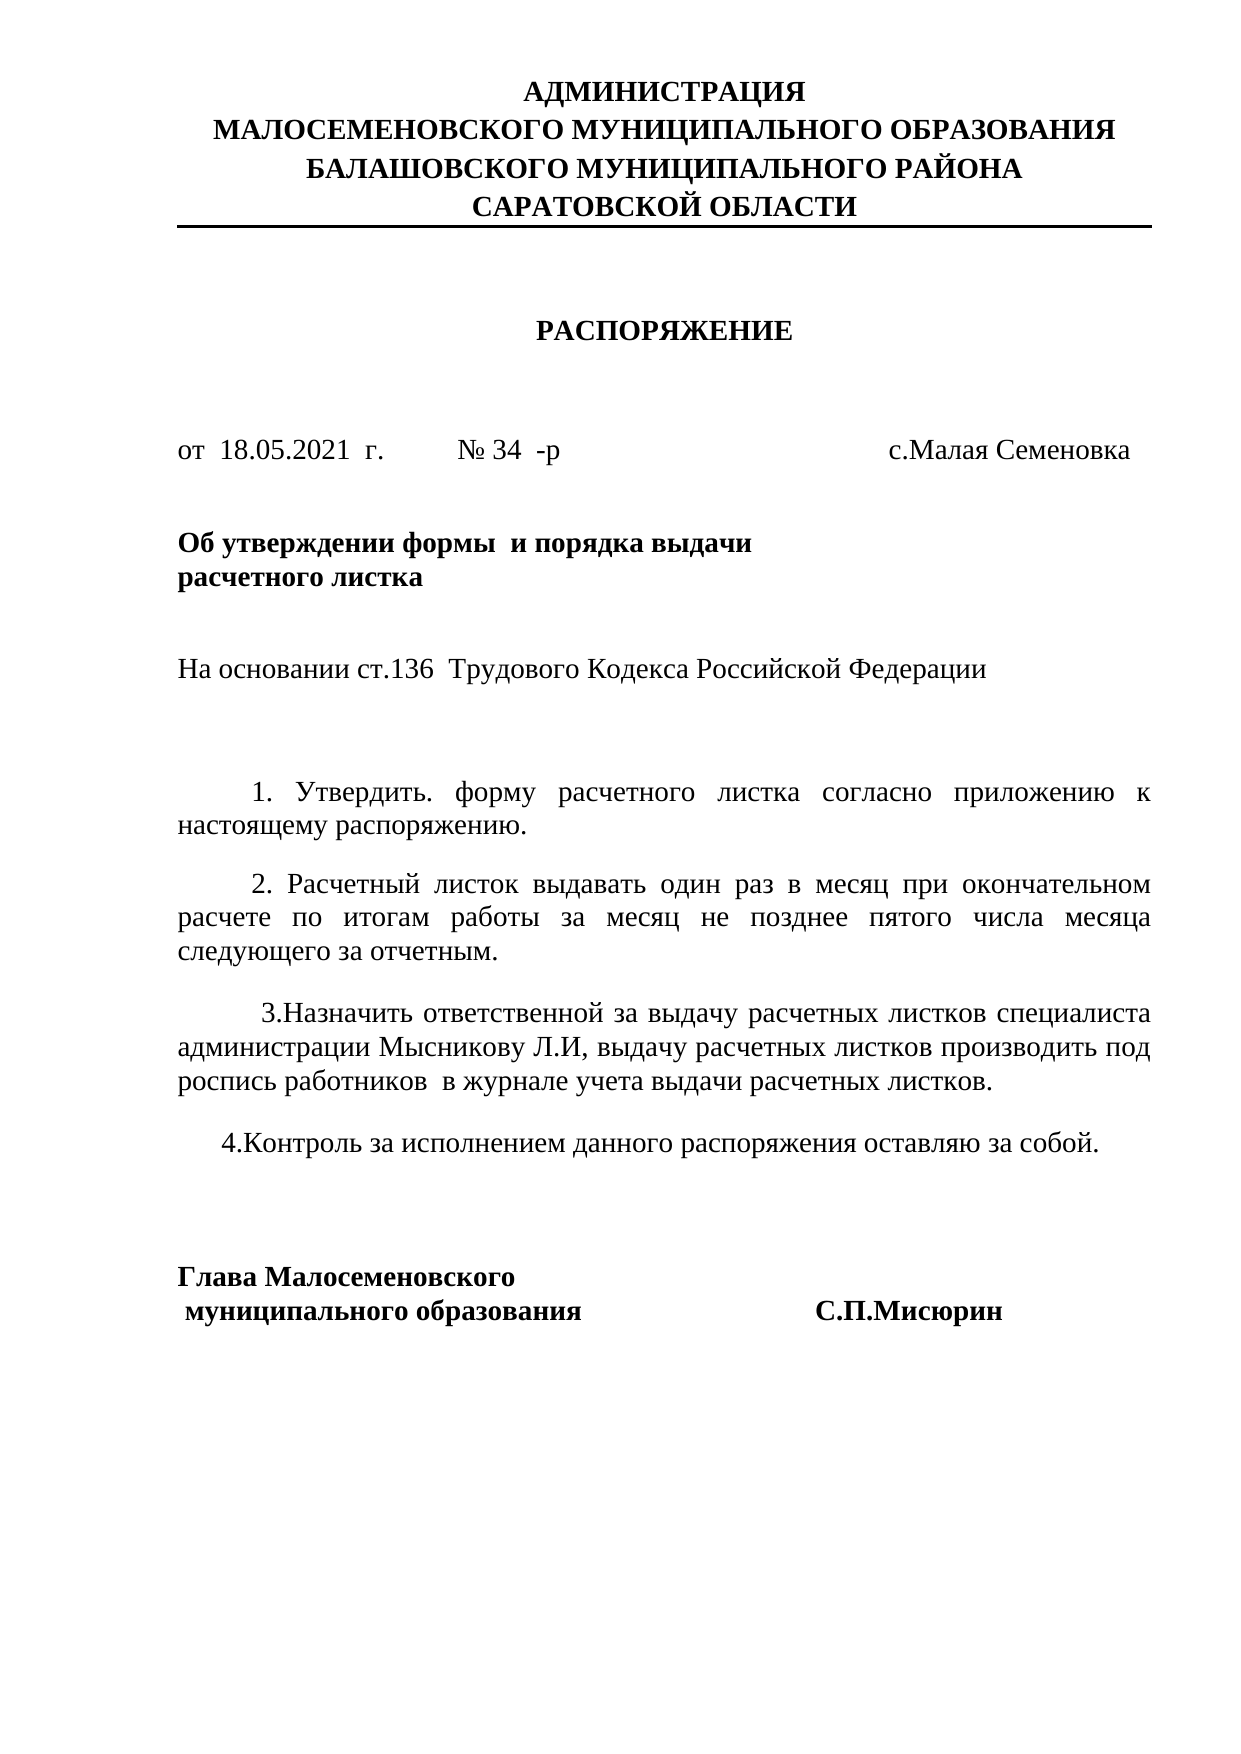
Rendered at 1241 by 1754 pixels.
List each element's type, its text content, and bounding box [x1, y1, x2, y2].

text расчетного листка [177, 559, 1152, 592]
text АДМИНИСТРАЦИЯ МАЛОСЕМЕНОВСКОГО МУНИЦИПАЛЬНОГО ОБРАЗОВАНИЯ БАЛАШОВСКОГО МУНИЦИПАЛЬНОГО РАЙОНА САРАТОВСКОЙ ОБЛАСТИ [177, 74, 1152, 225]
text 4.Контроль за исполнением данного распоряжения оставляю за собой. [177, 1125, 1152, 1159]
text РАСПОРЯЖЕНИЕ [177, 313, 1152, 347]
text 2. Расчетный листок выдавать один раз в месяц при окончательном расчете по итогам работы за месяц не позднее пятого числа месяца следующего за отчетным. [177, 866, 1152, 966]
text от 18.05.2021 г. № 34 -р с.Малая Семеновка [177, 432, 1152, 466]
text Глава Малосеменовского [177, 1259, 1152, 1293]
text 3.Назначить ответственной за выдачу расчетных листков специалиста администрации Мысникову Л.И, выдачу расчетных листков производить под роспись работников в журнале учета выдачи расчетных листков. [177, 996, 1152, 1096]
text На основании ст.136 Трудового Кодекса Российской Федерации [177, 652, 1152, 685]
text муниципального образования С.П.Мисюрин [177, 1293, 1152, 1327]
text 1. Утвердить. форму расчетного листка согласно приложению к настоящему распоряжению. [177, 774, 1152, 841]
text Об утверждении формы и порядка выдачи [177, 525, 1152, 559]
